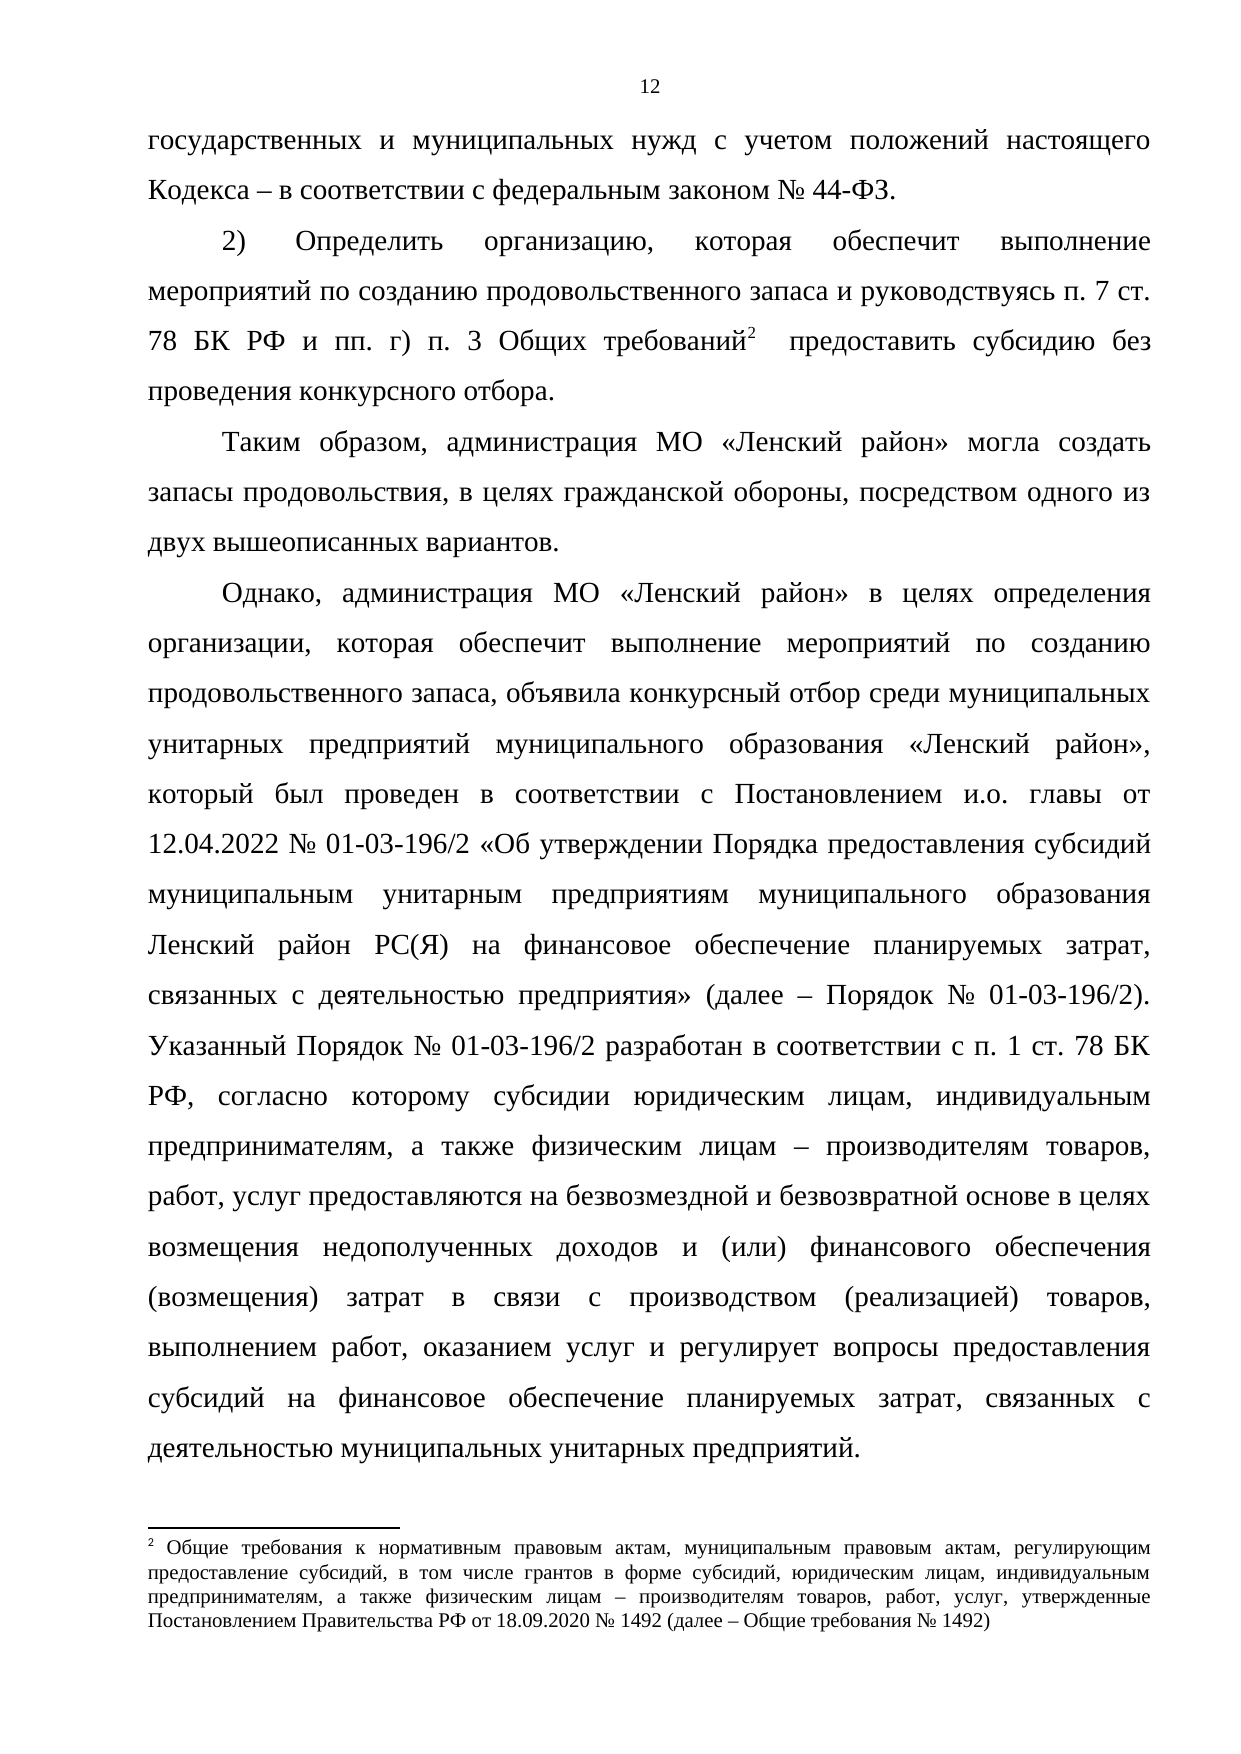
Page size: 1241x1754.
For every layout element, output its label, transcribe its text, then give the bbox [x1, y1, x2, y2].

text Таким образом, администрация МО «Ленский район» могла создать запасы продовольствия, в целях гражданской обороны, посредством одного из двух вышеописанных вариантов. [148, 424, 1152, 558]
text Однако, администрация МО «Ленский район» в целях определения организации, которая обеспечит выполнение мероприятий по созданию продовольственного запаса, объявила конкурсный отбор среди муниципальных унитарных предприятий муниципального образования «Ленский район», который был проведен в соответствии с Постановлением и.о. главы от 12.04.2022 № 01-03-196/2 «Об утверждении Порядка предоставления субсидий муниципальным унитарным предприятиям муниципального образования Ленский район РС(Я) на финансовое обеспечение планируемых затрат, связанных с деятельностью предприятия» (далее – Порядок № 01-03-196/2). Указанный Порядок № 01-03-196/2 разработан в соответствии с п. 1 ст. 78 БК РФ, согласно которому субсидии юридическим лицам, индивидуальным предпринимателям, а также физическим лицам – производителям товаров, работ, услуг предоставляются на безвозмездной и безвозвратной основе в целях возмещения недополученных доходов и (или) финансового обеспечения (возмещения) затрат в связи с производством (реализацией) товаров, выполнением работ, оказанием услуг и регулирует вопросы предоставления субсидий на финансовое обеспечение планируемых затрат, связанных с деятельностью муниципальных унитарных предприятий. [148, 575, 1152, 1464]
text 2) Определить организацию, которая обеспечит выполнение мероприятий по созданию продовольственного запаса и руководствуясь п. 7 ст. 78 БК РФ и пп. г) п. 3 Общих требований предоставить субсидию без проведения конкурсного отбора. [148, 223, 1152, 407]
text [148, 122, 1152, 206]
